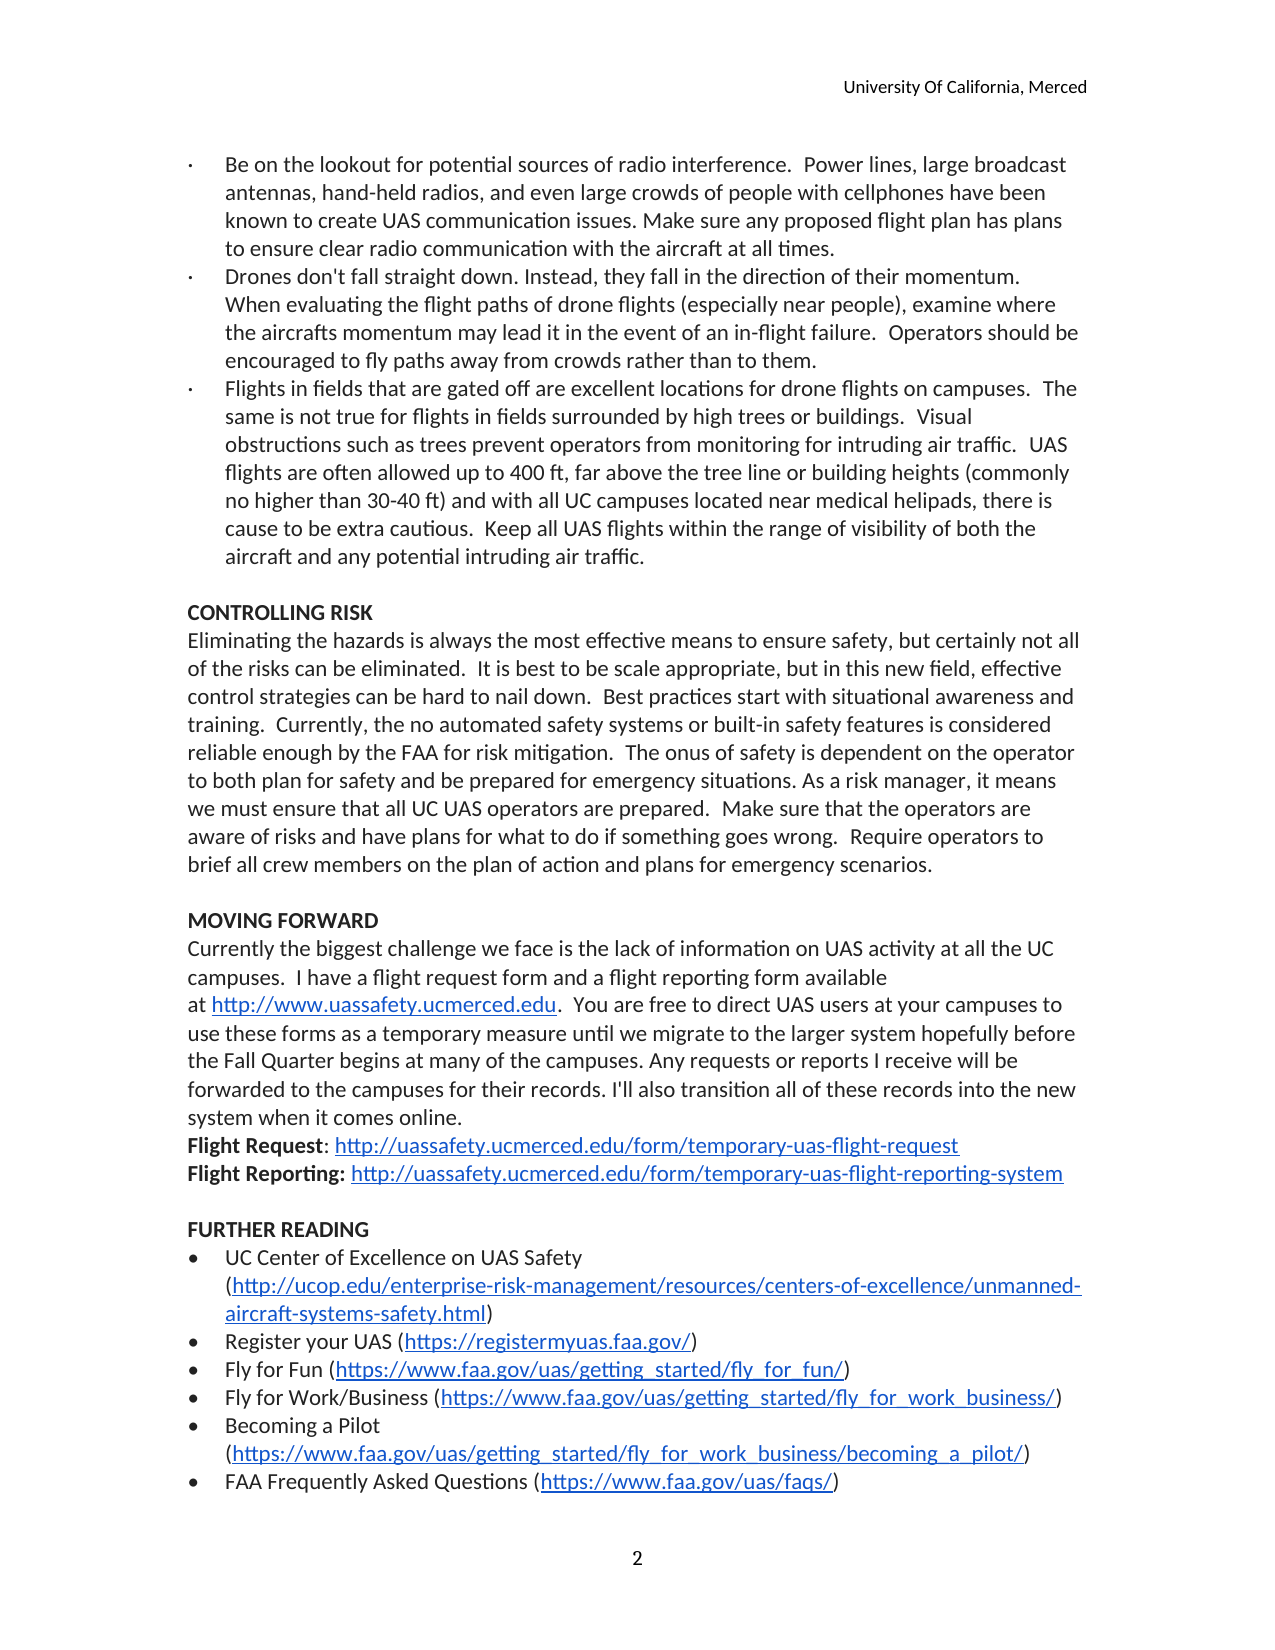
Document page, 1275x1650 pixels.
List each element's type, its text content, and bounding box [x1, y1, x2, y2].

text CONTROLLING RISK [187, 598, 1087, 626]
text • UC Center of Excellence on UAS Safety (http://ucop.edu/enterprise-risk-management/resources/centers-of-excellence/unmanned-aircraft-systems-safety.html) [187, 1243, 1087, 1327]
text Flight Reporting: http://uassafety.ucmerced.edu/form/temporary-uas-flight-reporting-system [187, 1159, 1087, 1187]
text • Becoming a Pilot (https://www.faa.gov/uas/getting_started/fly_for_work_business/becoming_a_pilot/) [187, 1411, 1087, 1467]
text · Flights in fields that are gated off are excellent locations for drone flights on campuses. The same is not true for flights in fields surrounded by high trees or buildings. Visual obstructions such as trees prevent operators from monitoring for intruding air traffic. UAS flights are often allowed up to 400 ft, far above the tree line or building heights (commonly no higher than 30-40 ft) and with all UC campuses located near medical helipads, there is cause to be extra cautious. Keep all UAS flights within the range of visibility of both the aircraft and any potential intruding air traffic. [187, 374, 1087, 570]
text • Register your UAS (https://registermyuas.faa.gov/) [187, 1327, 1087, 1355]
text · Be on the lookout for potential sources of radio interference. Power lines, large broadcast antennas, hand-held radios, and even large crowds of people with cellphones have been known to create UAS communication issues. Make sure any proposed flight plan has plans to ensure clear radio communication with the aircraft at all times. [187, 150, 1087, 262]
text • FAA Frequently Asked Questions (https://www.faa.gov/uas/faqs/) [187, 1467, 1087, 1495]
text Flight Request: http://uassafety.ucmerced.edu/form/temporary-uas-flight-request [187, 1131, 1087, 1159]
text FURTHER READING [187, 1215, 1087, 1243]
text · Drones don't fall straight down. Instead, they fall in the direction of their momentum. When evaluating the flight paths of drone flights (especially near people), examine where the aircrafts momentum may lead it in the event of an in-flight failure. Operators should be encouraged to fly paths away from crowds rather than to them. [187, 262, 1087, 374]
text Eliminating the hazards is always the most effective means to ensure safety, but certainly not all of the risks can be eliminated. It is best to be scale appropriate, but in this new field, effective control strategies can be hard to nail down. Best practices start with situational awareness and training. Currently, the no automated safety systems or built-in safety features is considered reliable enough by the FAA for risk mitigation. The onus of safety is dependent on the operator to both plan for safety and be prepared for emergency situations. As a risk manager, it means we must ensure that all UC UAS operators are prepared. Make sure that the operators are aware of risks and have plans for what to do if something goes wrong. Require operators to brief all crew members on the plan of action and plans for emergency scenarios. [187, 626, 1087, 878]
text • Fly for Fun (https://www.faa.gov/uas/getting_started/fly_for_fun/) [187, 1355, 1087, 1383]
text • Fly for Work/Business (https://www.faa.gov/uas/getting_started/fly_for_work_business/) [187, 1383, 1087, 1411]
text Currently the biggest challenge we face is the lack of information on UAS activity at all the UC campuses. I have a flight request form and a flight reporting form available at http://www.uassafety.ucmerced.edu. You are free to direct UAS users at your campuses to use these forms as a temporary measure until we migrate to the larger system hopefully before the Fall Quarter begins at many of the campuses. Any requests or reports I receive will be forwarded to the campuses for their records. I'll also transition all of these records into the new system when it comes online. [187, 934, 1087, 1131]
text MOVING FORWARD [187, 907, 1087, 934]
